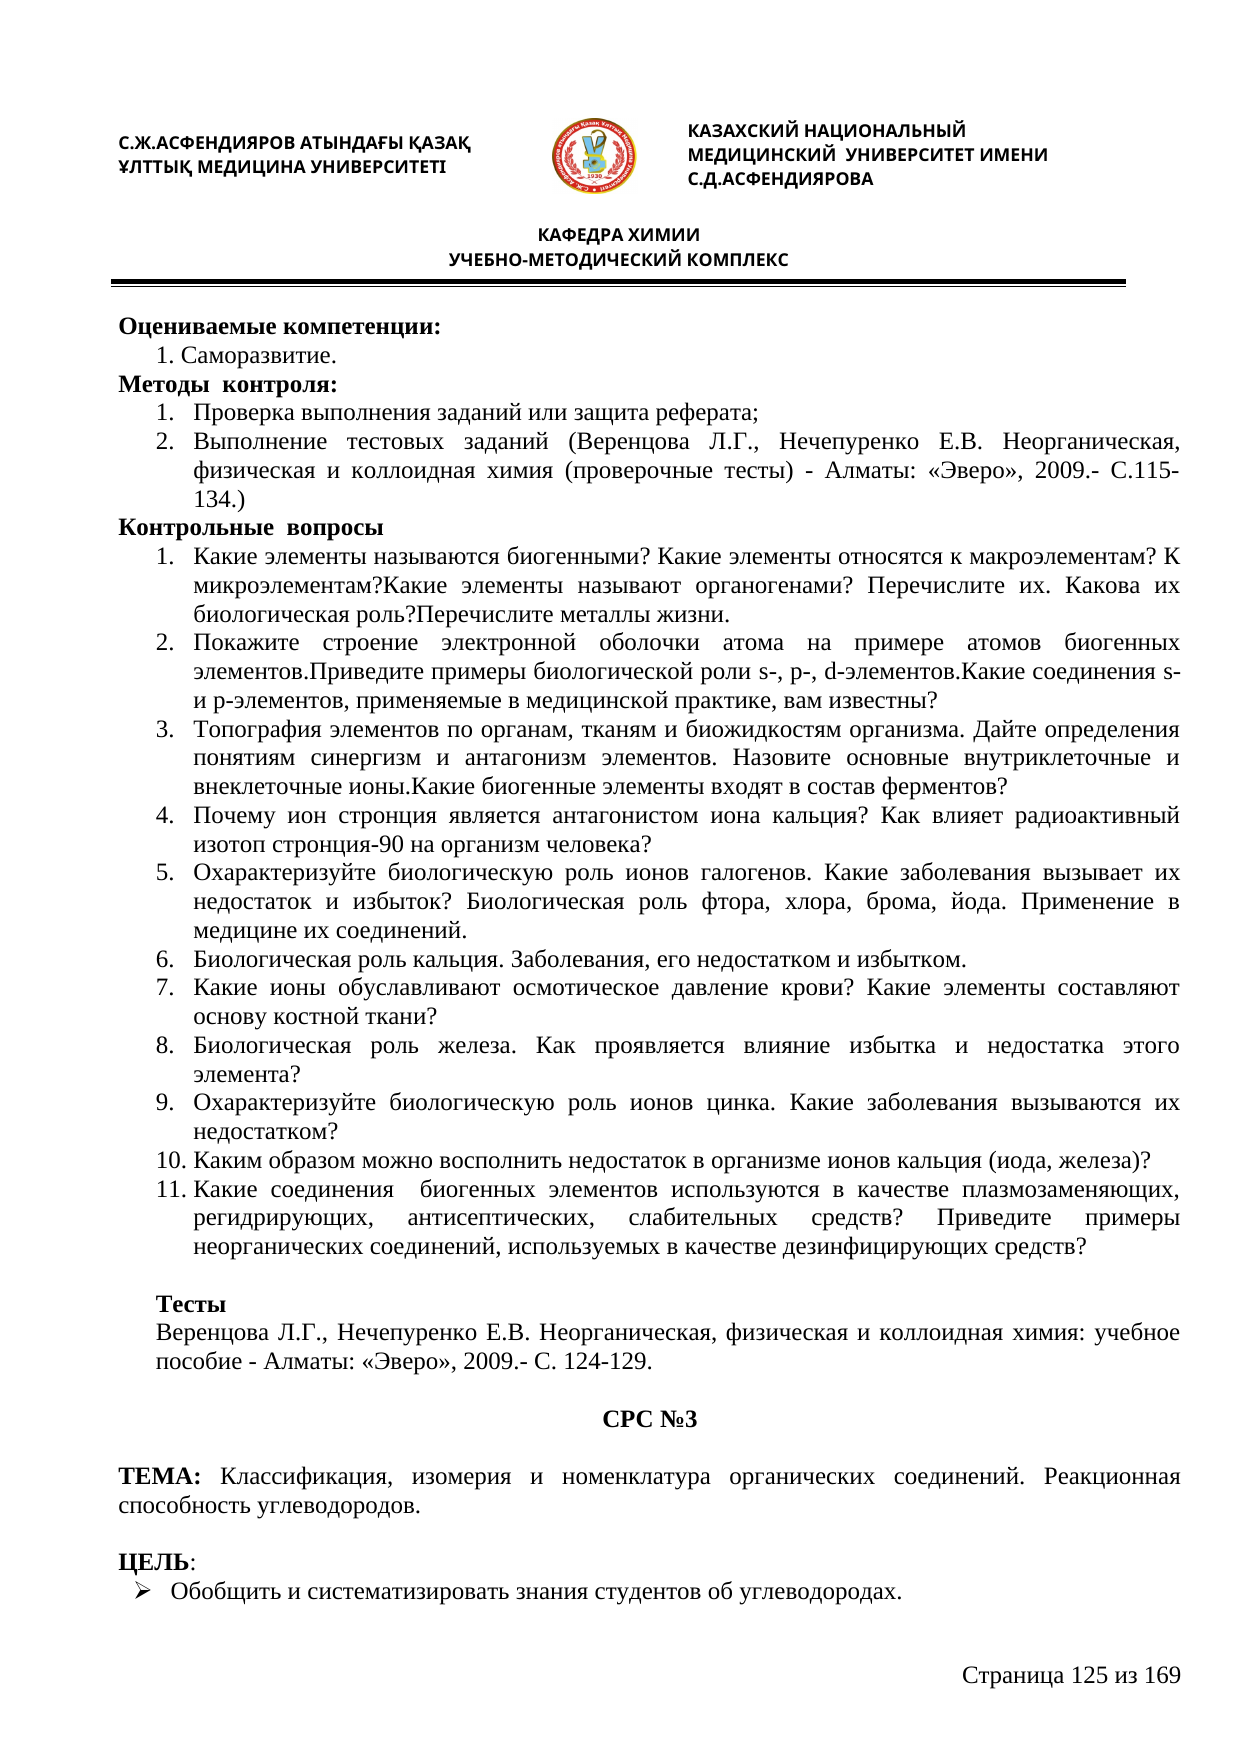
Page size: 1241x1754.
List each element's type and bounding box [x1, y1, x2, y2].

picture [552, 118, 638, 194]
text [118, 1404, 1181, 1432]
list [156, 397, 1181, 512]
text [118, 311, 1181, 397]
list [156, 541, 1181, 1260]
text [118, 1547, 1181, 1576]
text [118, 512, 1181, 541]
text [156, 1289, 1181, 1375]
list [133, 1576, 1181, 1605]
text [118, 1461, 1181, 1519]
